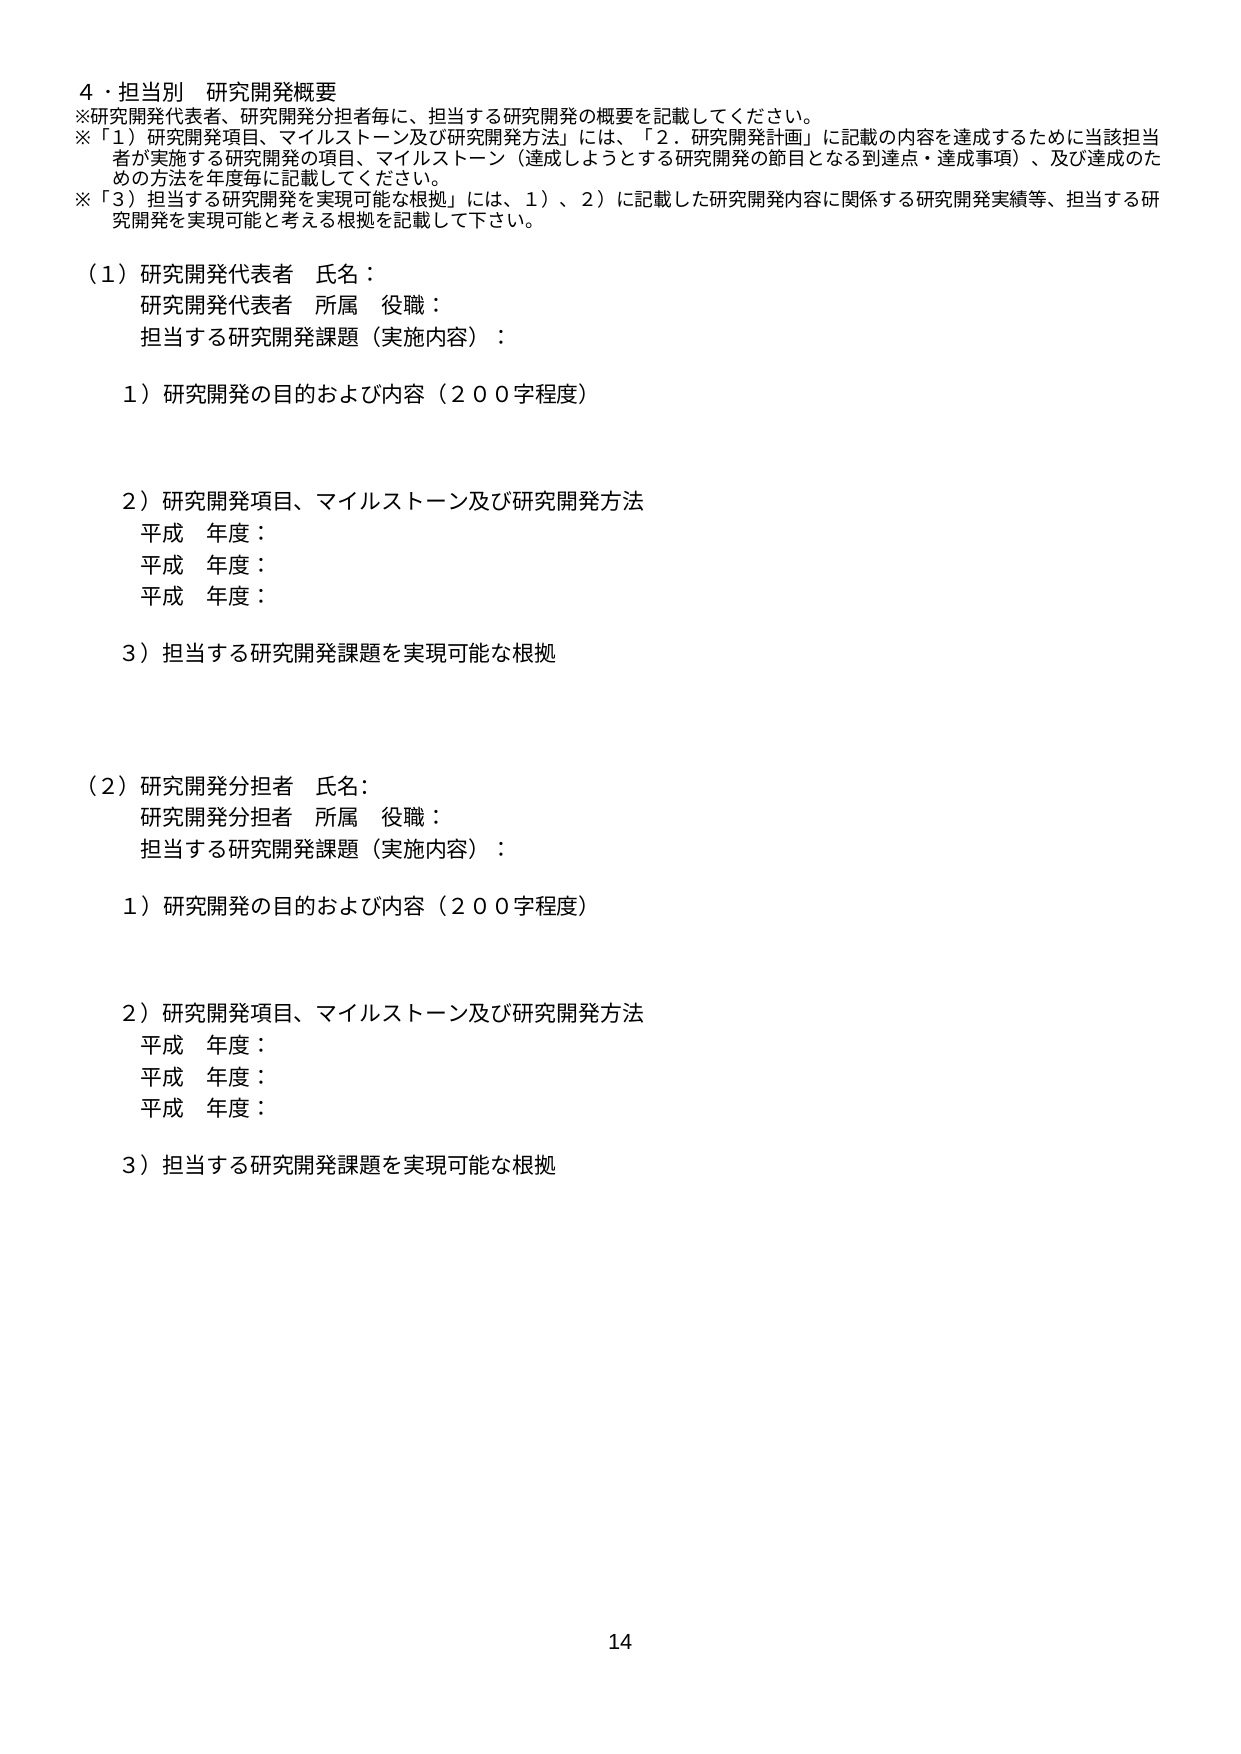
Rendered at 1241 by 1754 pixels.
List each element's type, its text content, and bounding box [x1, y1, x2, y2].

text ２）研究開発項目、マイルストーン及び研究開発方法 [75, 484, 1165, 516]
text 平成 年度： [140, 579, 1165, 611]
text 平成 年度： [140, 1091, 1165, 1123]
text 平成 年度： [140, 1028, 1165, 1059]
text 平成 年度： [140, 1059, 1165, 1091]
text ４．担当別 研究開発概要 [75, 75, 1165, 107]
text ３）担当する研究開発課題を実現可能な根拠 [75, 636, 1165, 668]
text ※研究開発代表者、研究開発分担者毎に、担当する研究開発の概要を記載してください。 [75, 107, 1165, 127]
text 平成 年度： [140, 516, 1165, 548]
text １）研究開発の目的および内容（２００字程度） [75, 377, 1165, 409]
text １）研究開発の目的および内容（２００字程度） [75, 889, 1165, 921]
text ※「３）担当する研究開発を実現可能な根拠」には、１）、２）に記載した研究開発内容に関係する研究開発実績等、担当する研究開発を実現可能と考える根拠を記載して下さい。 [75, 190, 1165, 232]
text 研究開発代表者 所属 役職： [140, 288, 1165, 320]
text 平成 年度： [140, 548, 1165, 579]
text 担当する研究開発課題（実施内容）： [140, 320, 1165, 352]
text ２）研究開発項目、マイルストーン及び研究開発方法 [75, 996, 1165, 1028]
text （２）研究開発分担者 氏名： [75, 769, 1165, 800]
text 研究開発分担者 所属 役職： [140, 800, 1165, 832]
text 担当する研究開発課題（実施内容）： [140, 832, 1165, 864]
text ※「１）研究開発項目、マイルストーン及び研究開発方法」には、「２．研究開発計画」に記載の内容を達成するために当該担当者が実施する研究開発の項目、マイルストーン（達成しようとする研究開発の節目となる到達点・達成事項）、及び達成のための方法を年度毎に記載してください。 [75, 127, 1165, 190]
text ３）担当する研究開発課題を実現可能な根拠 [75, 1148, 1165, 1180]
text （１）研究開発代表者 氏名： [75, 257, 1165, 288]
